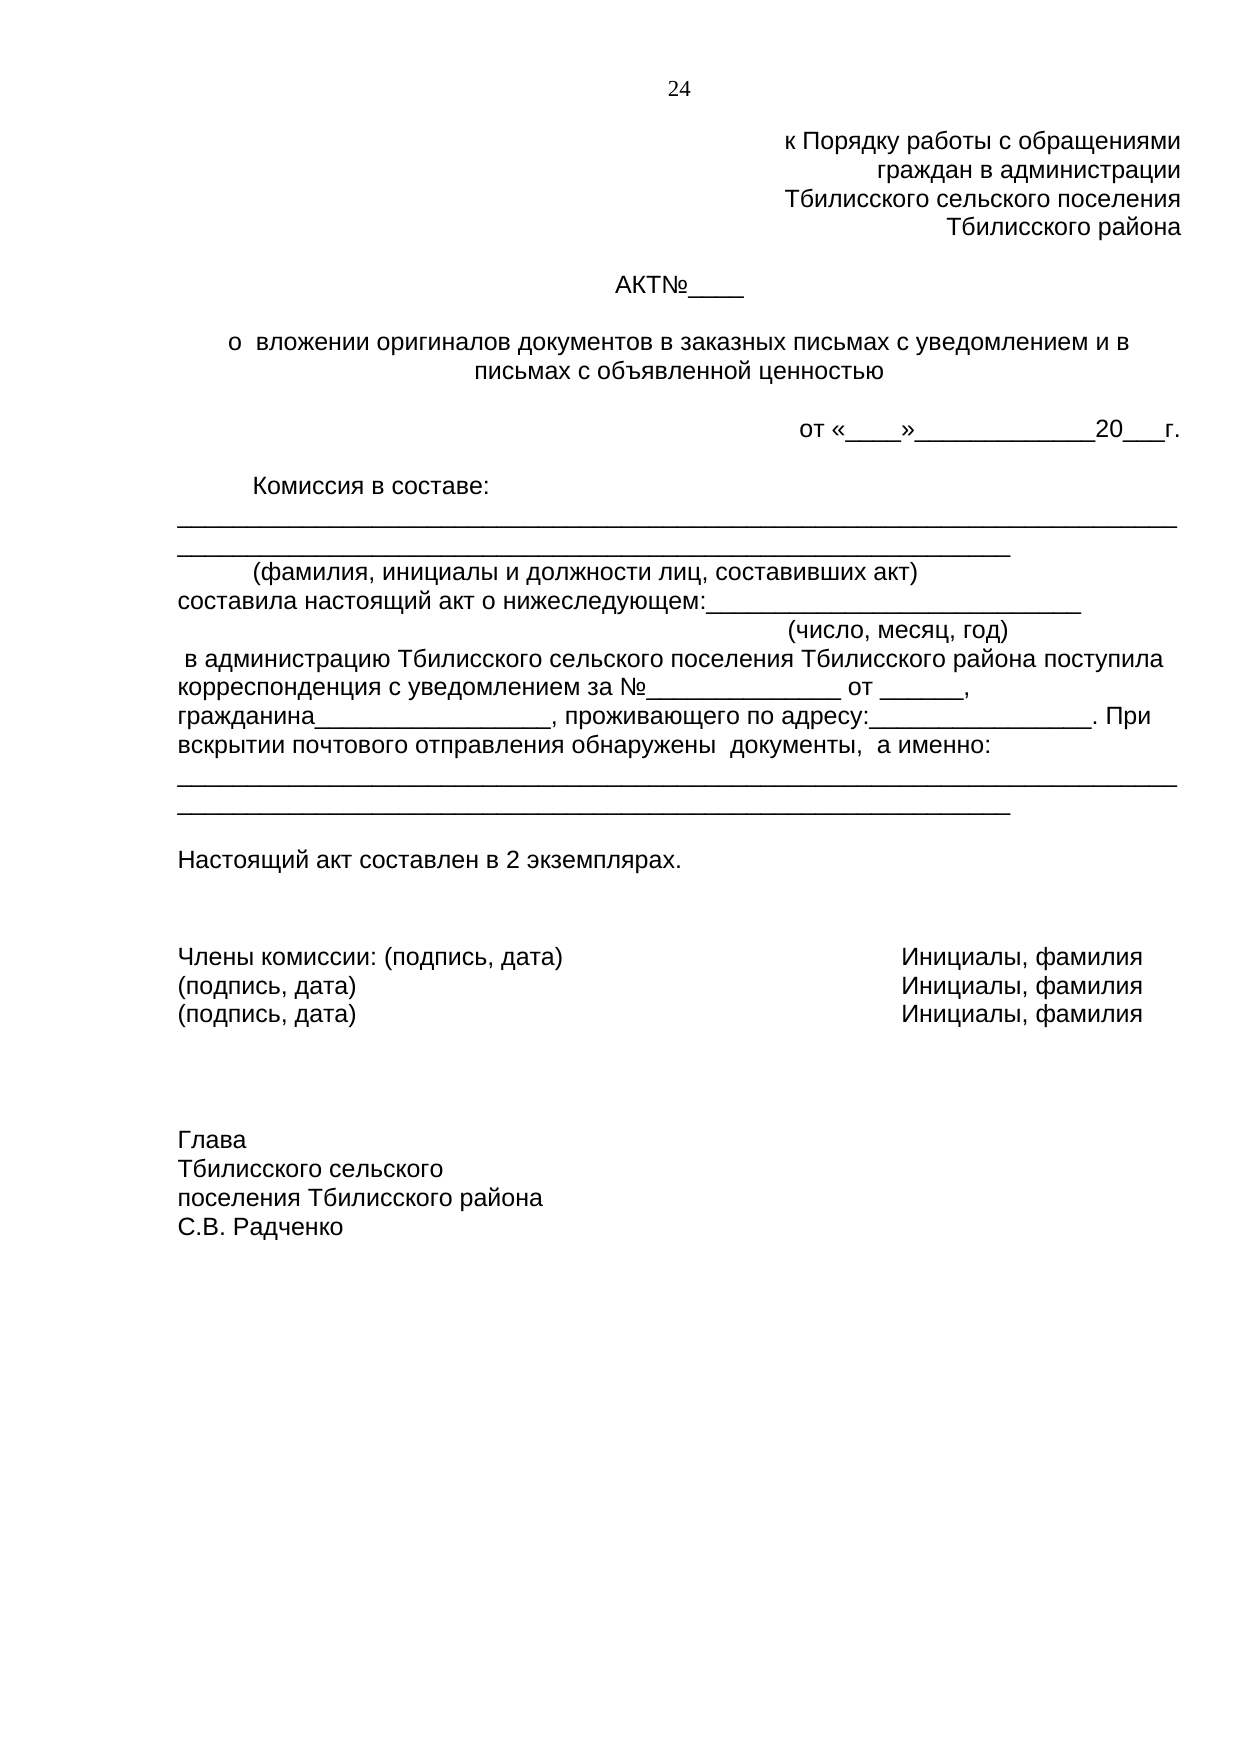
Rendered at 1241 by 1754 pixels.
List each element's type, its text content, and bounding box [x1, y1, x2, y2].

table_header Члены комиссии: (подпись, дата) (подпись, дата) (подпись, дата) [166, 931, 890, 1039]
text С.В. Радченко [177, 1212, 1181, 1240]
text Тбилисского сельского поселения [177, 183, 1181, 212]
text Настоящий акт составлен в 2 экземплярах. [177, 845, 1181, 873]
text Тбилисского района [177, 212, 1181, 241]
text от «____»_____________20___г. [177, 413, 1181, 442]
text к Порядку работы с обращениями [177, 126, 1181, 155]
text составила настоящий акт о нижеследующем:___________________________ [177, 586, 1181, 615]
text АКТ№____ [177, 270, 1181, 298]
text ____________________________________________________________________________________________________________________________________ [177, 758, 1181, 816]
text Тбилисского сельского [177, 1154, 1181, 1183]
table_header Инициалы, фамилия Инициалы, фамилия Инициалы, фамилия [890, 931, 1163, 1039]
text Глава [177, 1125, 1181, 1154]
text (число, месяц, год) [177, 615, 1181, 643]
text граждан в администрации [177, 155, 1181, 183]
text поселения Тбилисского района [177, 1183, 1181, 1212]
text (фамилия, инициалы и должности лиц, составивших акт) [177, 557, 1181, 586]
text Комиссия в составе: ____________________________________________________________________________________________________________________________________ [177, 471, 1181, 557]
text в администрацию Тбилисского сельского поселения Тбилисского района поступила корреспонденция с уведомлением за №______________ от ______, гражданина_________________, проживающего по адресу:________________. При вскрытии почтового отправления обнаружены документы, а именно: [177, 643, 1181, 758]
text о вложении оригиналов документов в заказных письмах с уведомлением и в письмах с объявленной ценностью [177, 327, 1181, 385]
